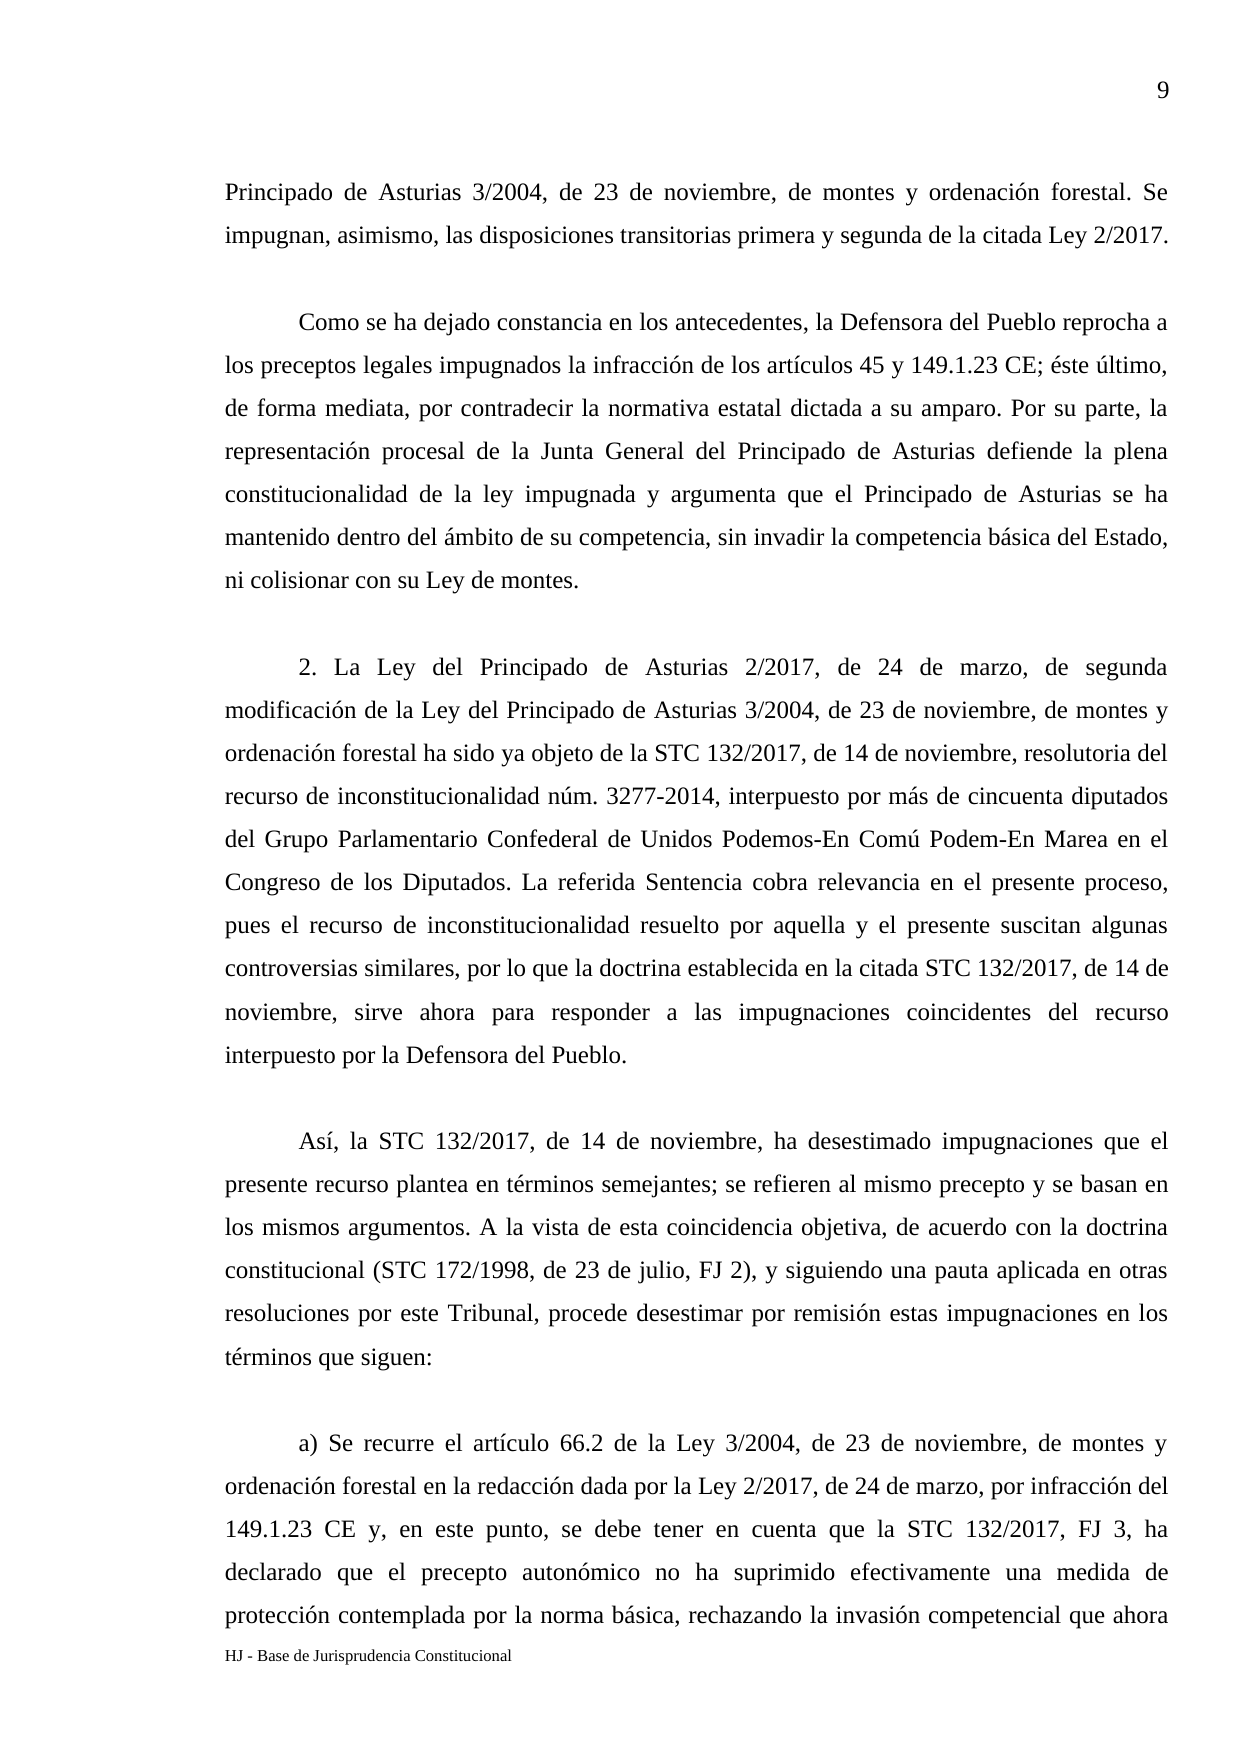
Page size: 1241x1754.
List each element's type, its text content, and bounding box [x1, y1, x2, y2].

text Así, la STC 132/2017, de 14 de noviembre, ha desestimado impugnaciones que el presente recurso plantea en términos semejantes; se refieren al mismo precepto y se basan en los mismos argumentos. A la vista de esta coincidencia objetiva, de acuerdo con la doctrina constitucional (STC 172/1998, de 23 de julio, FJ 2), y siguiendo una pauta aplicada en otras resoluciones por este Tribunal, procede desestimar por remisión estas impugnaciones en los términos que siguen: [224, 1126, 1169, 1370]
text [224, 1428, 1169, 1629]
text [224, 177, 1169, 249]
text Como se ha dejado constancia en los antecedentes, la Defensora del Pueblo reprocha a los preceptos legales impugnados la infracción de los artículos 45 y 149.1.23 CE; éste último, de forma mediata, por contradecir la normativa estatal dictada a su amparo. Por su parte, la representación procesal de la Junta General del Principado de Asturias defiende la plena constitucionalidad de la ley impugnada y argumenta que el Principado de Asturias se ha mantenido dentro del ámbito de su competencia, sin invadir la competencia básica del Estado, ni colisionar con su Ley de montes. [224, 307, 1169, 594]
text 2. La Ley del Principado de Asturias 2/2017, de 24 de marzo, de segunda modificación de la Ley del Principado de Asturias 3/2004, de 23 de noviembre, de montes y ordenación forestal ha sido ya objeto de la STC 132/2017, de 14 de noviembre, resolutoria del recurso de inconstitucionalidad núm. 3277-2014, interpuesto por más de cincuenta diputados del Grupo Parlamentario Confederal de Unidos Podemos-En Comú Podem-En Marea en el Congreso de los Diputados. La referida Sentencia cobra relevancia en el presente proceso, pues el recurso de inconstitucionalidad resuelto por aquella y el presente suscitan algunas controversias similares, por lo que la doctrina establecida en la citada STC 132/2017, de 14 de noviembre, sirve ahora para responder a las impugnaciones coincidentes del recurso interpuesto por la Defensora del Pueblo. [224, 652, 1169, 1068]
